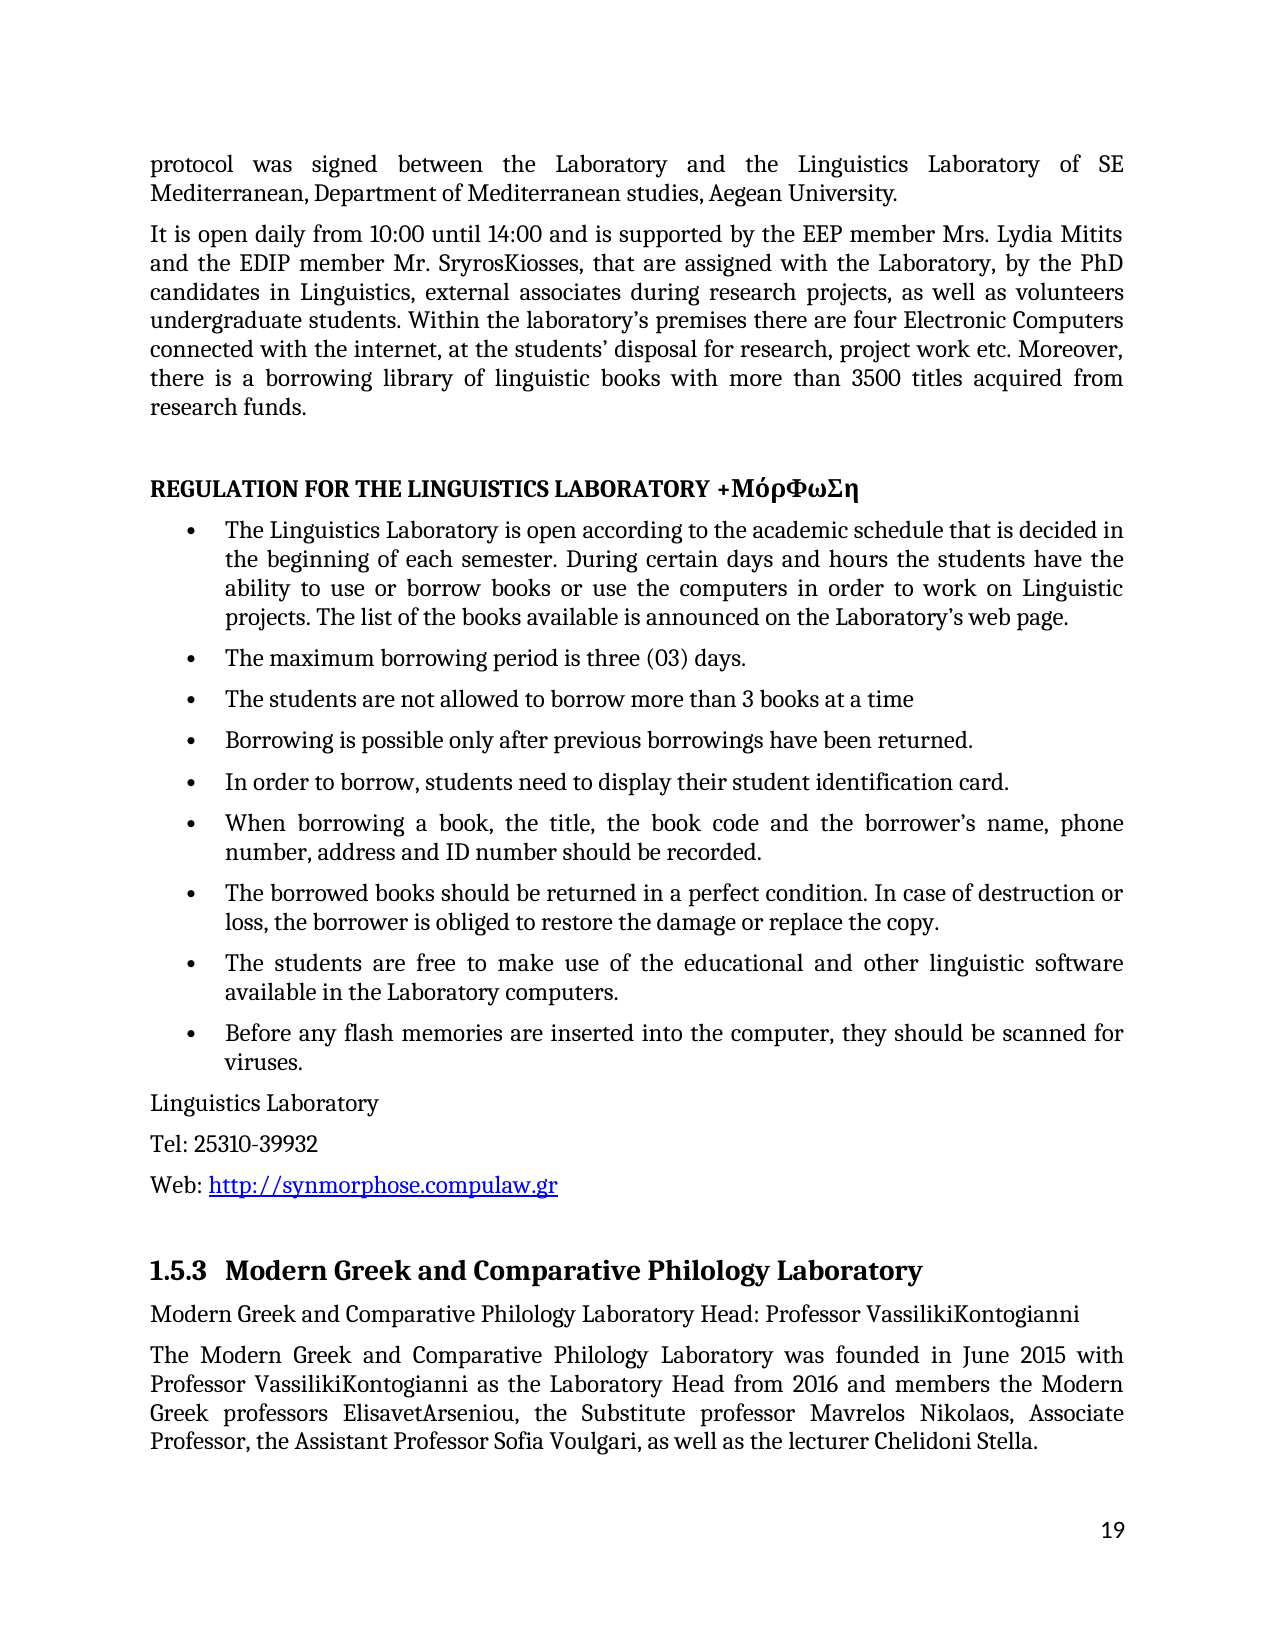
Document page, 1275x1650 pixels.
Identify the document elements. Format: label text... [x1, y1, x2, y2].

list The Linguistics Laboratory is open according to the academic schedule that is decided in the beginning of each semester. During certain days and hours the students have the ability to use or borrow books or use the computers in order to work on Linguistic projects. The list of the books available is announced on the Laboratory’s web page. [187, 516, 1125, 631]
text Linguistics Laboratory [150, 1089, 1125, 1117]
list The maximum borrowing period is three (03) days. [187, 644, 1125, 672]
text 1.5.3 Modern Greek and Comparative Philology Laboratory [150, 1254, 1125, 1287]
list When borrowing a book, the title, the book code and the borrower’s name, phone number, address and ID number should be recorded. [187, 809, 1125, 866]
text REGULATION FOR THE LINGUISTICS LABORATORY +ΜόρΦωΣη [150, 475, 1125, 504]
list The students are not allowed to borrow more than 3 books at a time [187, 685, 1125, 714]
text Tel: 25310-39932 [150, 1130, 1125, 1159]
text It is open daily from 10:00 until 14:00 and is supported by the EEP member Mrs. Lydia Mitits and the EDIP member Mr. SryrosKiosses, that are assigned with the Laboratory, by the PhD candidates in Linguistics, external associates during research projects, as well as volunteers undergraduate students. Within the laboratory’s premises there are four Electronic Computers connected with the internet, at the students’ disposal for research, project work etc. Moreover, there is a borrowing library of linguistic books with more than 3500 titles acquired from research funds. [150, 220, 1125, 421]
list Borrowing is possible only after previous borrowings have been returned. [187, 726, 1125, 755]
text Modern Greek and Comparative Philology Laboratory Head: Professor VassilikiKontogianni [150, 1300, 1125, 1328]
list Before any flash memories are inserted into the computer, they should be scanned for viruses. [187, 1019, 1125, 1076]
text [150, 150, 1125, 207]
list In order to borrow, students need to display their student identification card. [187, 767, 1125, 796]
text Web: http://synmorphose.compulaw.gr [150, 1171, 1125, 1200]
list The students are free to make use of the educational and other linguistic software available in the Laboratory computers. [187, 949, 1125, 1006]
list The borrowed books should be returned in a perfect condition. In case of destruction or loss, the borrower is obliged to restore the damage or replace the copy. [187, 879, 1125, 936]
text The Modern Greek and Comparative Philology Laboratory was founded in June 2015 with Professor VassilikiKontogianni as the Laboratory Head from 2016 and members the Modern Greek professors ElisavetArseniou, the Substitute professor Mavrelos Nikolaos, Associate Professor, the Assistant Professor Sofia Voulgari, as well as the lecturer Chelidoni Stella. [150, 1341, 1125, 1456]
